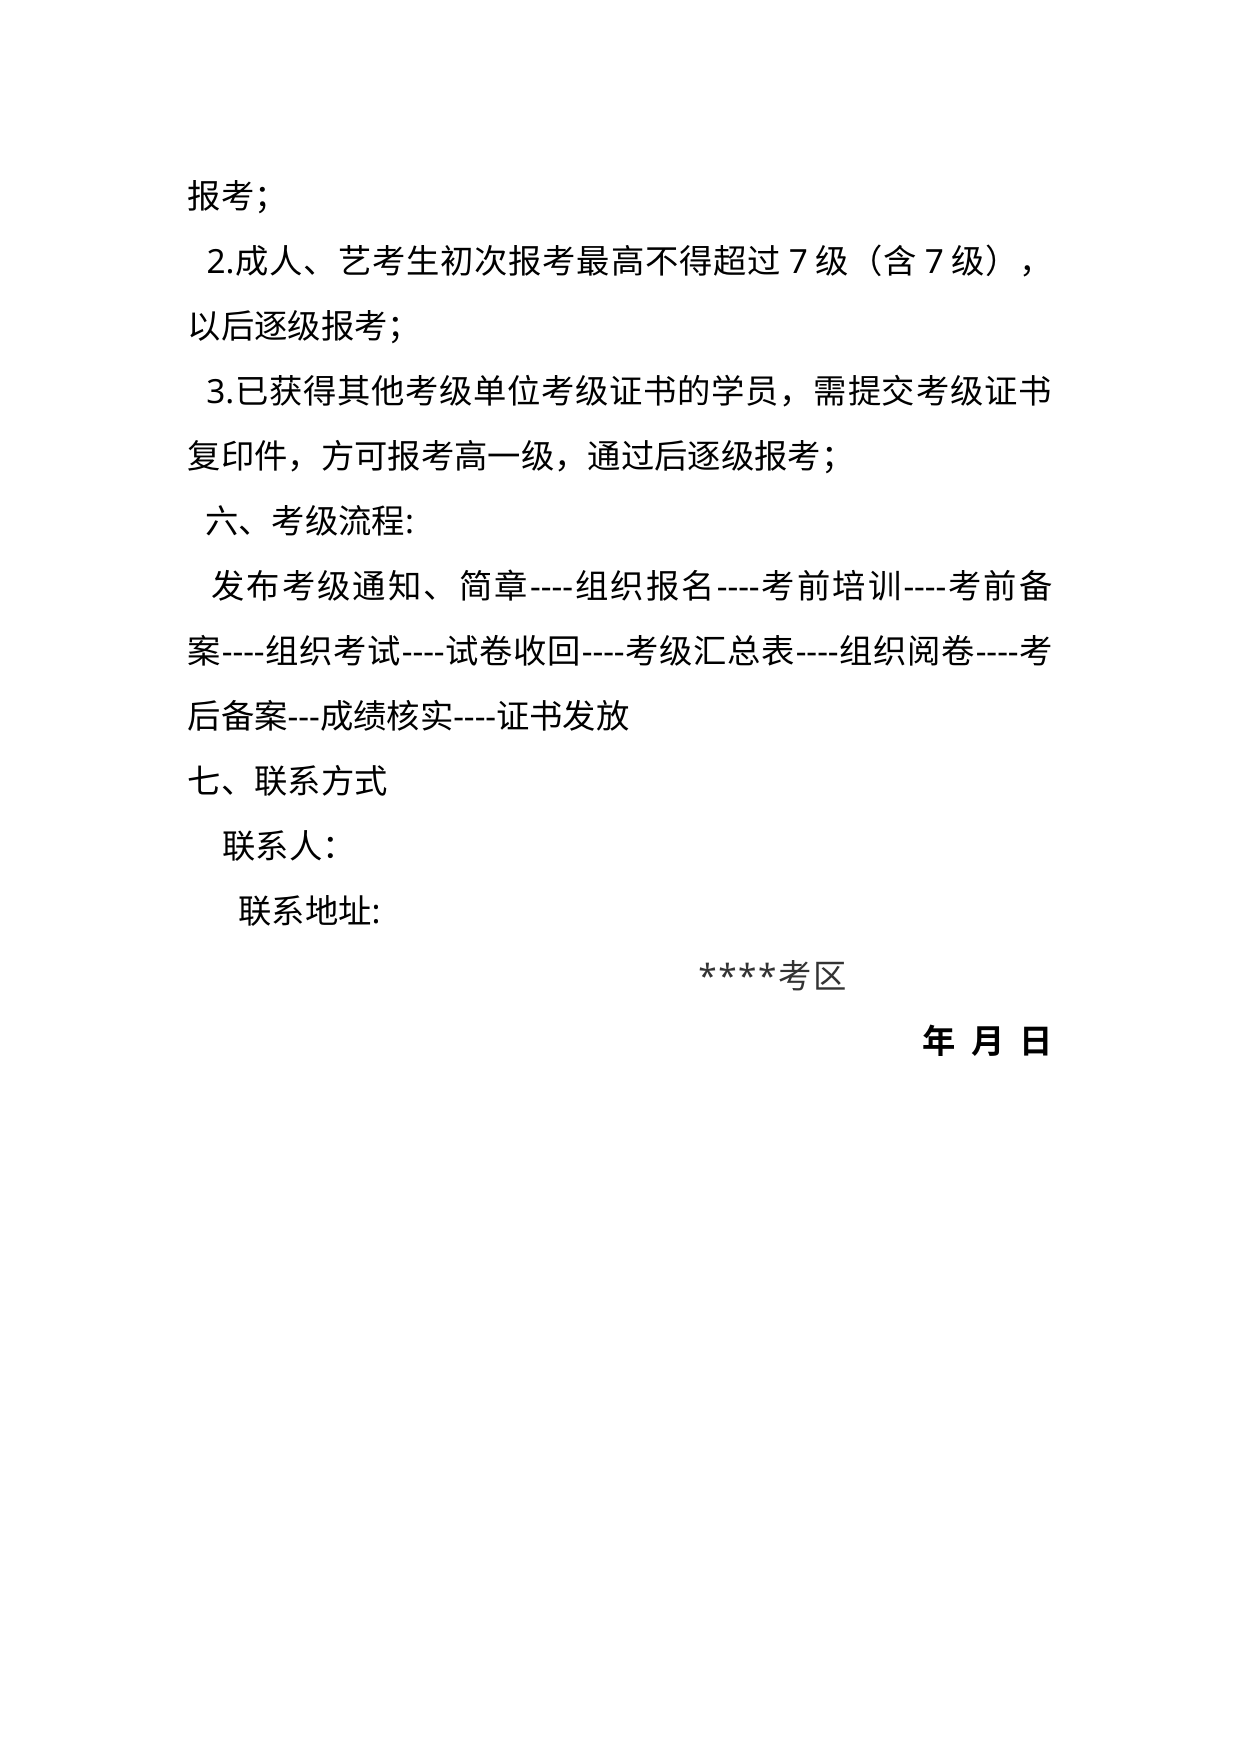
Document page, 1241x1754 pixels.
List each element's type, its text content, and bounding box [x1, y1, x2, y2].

text 六、考级流程: [187, 487, 1053, 552]
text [187, 162, 1053, 227]
text 发布考级通知、简章----组织报名----考前培训----考前备案----组织考试----试卷收回----考级汇总表----组织阅卷----考后备案---成绩核实----证书发放 [187, 552, 1053, 747]
text 年 月 日 [187, 1007, 1053, 1072]
text 联系地址: [187, 877, 1053, 942]
text 3.已获得其他考级单位考级证书的学员，需提交考级证书复印件，方可报考高一级，通过后逐级报考； [187, 357, 1053, 487]
text ****考区 [187, 942, 846, 1007]
text 2.成人、艺考生初次报考最高不得超过7级（含7级），以后逐级报考； [187, 227, 1053, 357]
text 七、联系方式 [187, 747, 1053, 812]
text 联系人： [187, 812, 1053, 877]
